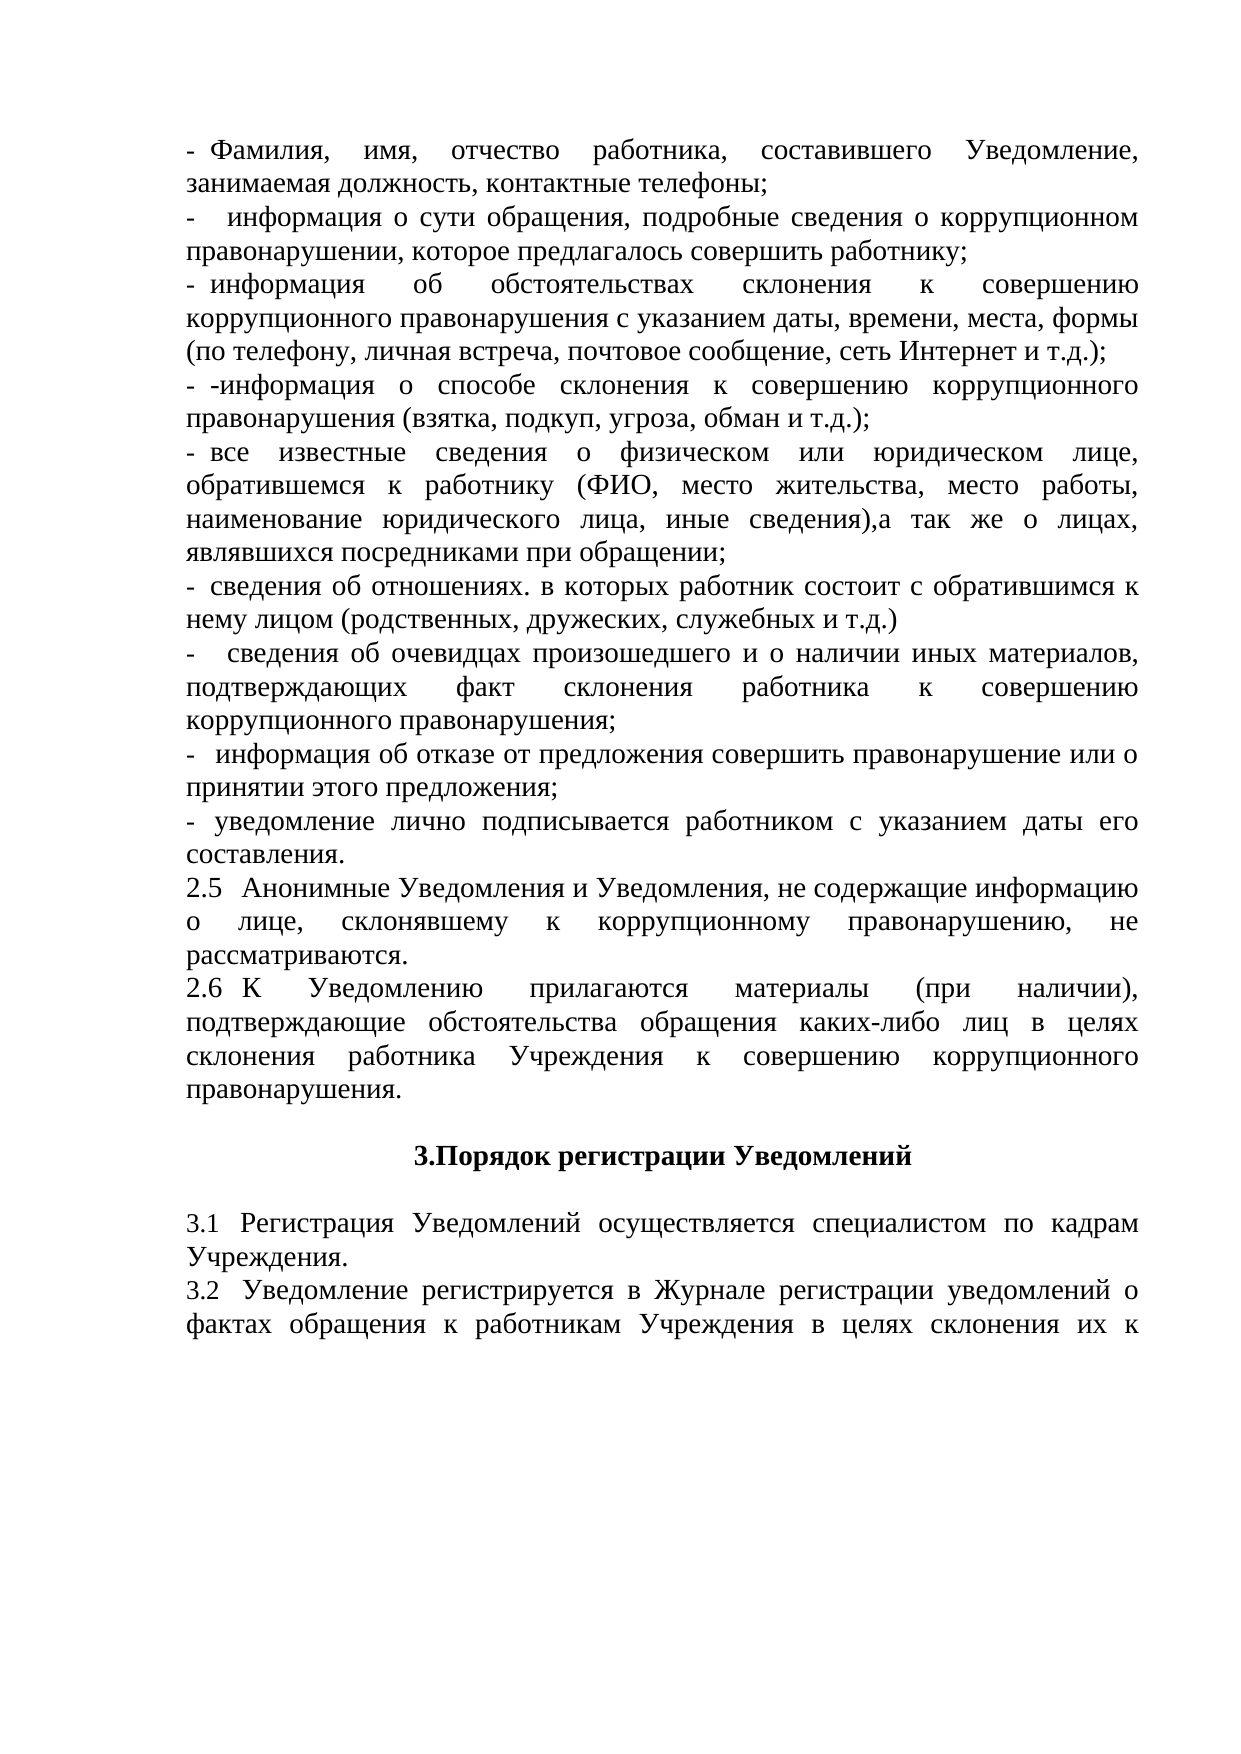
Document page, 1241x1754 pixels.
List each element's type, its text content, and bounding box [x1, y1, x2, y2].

list информация об отказе от предложения совершить правонарушение или о принятии этого предложения; [186, 736, 1139, 803]
list -информация о способе склонения к совершению коррупционного правонарушения (взятка, подкуп, угроза, обман и т.д.); [186, 367, 1139, 434]
list информация об обстоятельствах склонения к совершению коррупционного правонарушения с указанием даты, времени, места, формы (по телефону, личная встреча, почтовое сообщение, сеть Интернет и т.д.); [186, 266, 1139, 367]
list Анонимные Уведомления и Уведомления, не содержащие информацию о лице, склонявшему к коррупционному правонарушению, не рассматриваются. [186, 870, 1139, 971]
list все известные сведения о физическом или юридическом лице, обратившемся к работнику (ФИО, место жительства, место работы, наименование юридического лица, иные сведения),а так же о лицах, являвшихся посредниками при обращении; [186, 434, 1139, 568]
list информация о сути обращения, подробные сведения о коррупционном правонарушении, которое предлагалось совершить работнику; [186, 199, 1139, 266]
list уведомление лично подписывается работником с указанием даты его составления. [186, 803, 1139, 870]
list Регистрация Уведомлений осуществляется специалистом по кадрам Учреждения. [186, 1205, 1139, 1272]
list Фамилия, имя, отчество работника, составившего Уведомление, занимаемая должность, контактные телефоны; [186, 132, 1139, 199]
list К Уведомлению прилагаются материалы (при наличии), подтверждающие обстоятельства обращения каких-либо лиц в целях склонения работника Учреждения к совершению коррупционного правонарушения. [186, 971, 1139, 1105]
list сведения об отношениях. в которых работник состоит с обратившимся к нему лицом (родственных, дружеских, служебных и т.д.) [186, 568, 1139, 635]
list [186, 1272, 1139, 1339]
list сведения об очевидцах произошедшего и о наличии иных материалов, подтверждающих факт склонения работника к совершению коррупционного правонарушения; [186, 635, 1139, 736]
text 3.Порядок регистрации Уведомлений [186, 1138, 1139, 1172]
